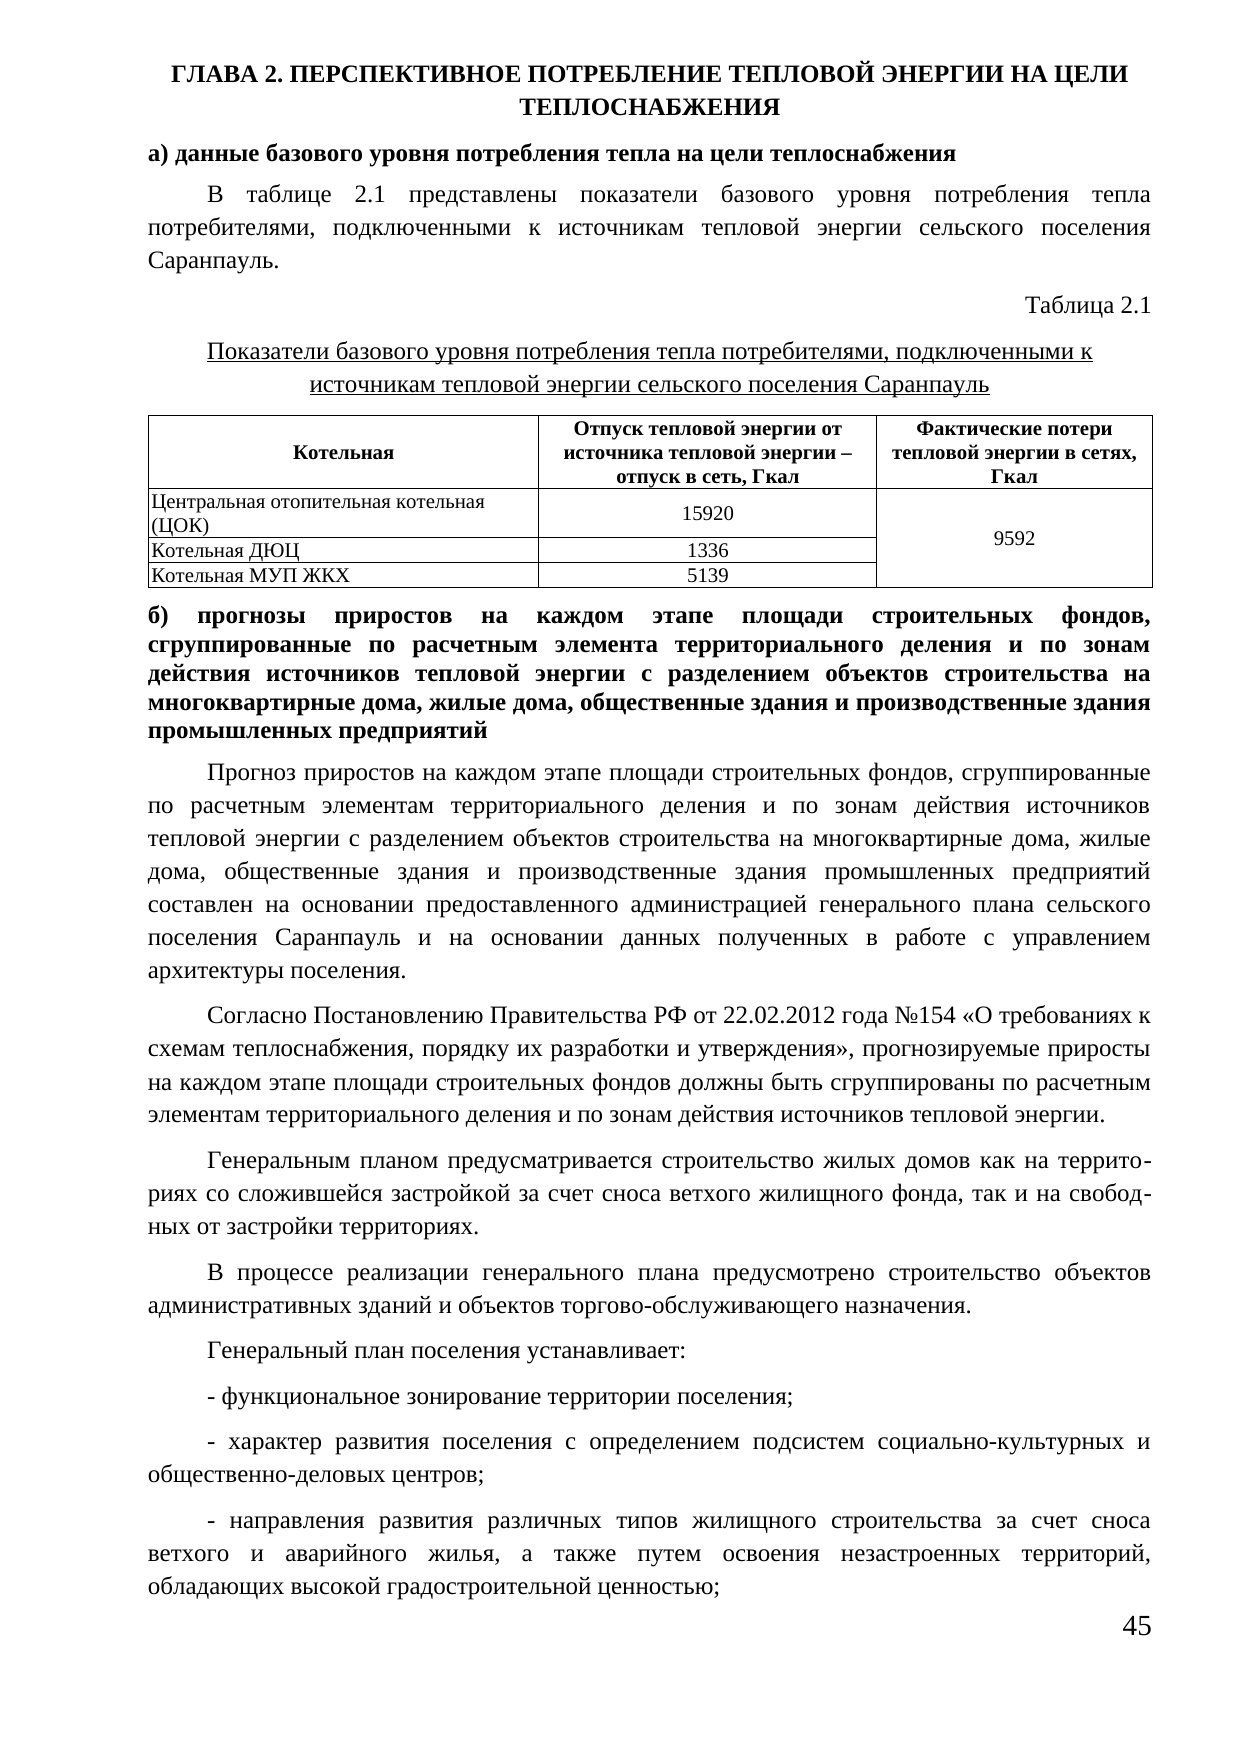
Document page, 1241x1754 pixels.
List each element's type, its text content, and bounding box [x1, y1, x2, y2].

text - направления развития различных типов жилищного строительства за счет сноса ветхого и аварийного жилья, а также путем освоения незастроенных территорий, обладающих высокой градостроительной ценностью; [148, 1505, 1152, 1599]
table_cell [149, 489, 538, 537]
subtitle б) прогнозы приростов на каждом этапе площади строительных фондов, сгруппированные по расчетным элемента территориального деления и по зонам действия источников тепловой энергии с разделением объектов строительства на многоквартирные дома, жилые дома, общественные здания и производственные здания промышленных предприятий [148, 601, 1152, 744]
text Прогноз приростов на каждом этапе площади строительных фондов, сгруппированные по расчетным элементам территориального деления и по зонам действия источников тепловой энергии с разделением объектов строительства на многоквартирные дома, жилые дома, общественные здания и производственные здания промышленных предприятий составлен на основании предоставленного администрацией генерального плана сельского поселения Саранпауль и на основании данных полученных в работе с управлением архитектуры поселения. [148, 757, 1152, 984]
text - характер развития поселения с определением подсистем социально-культурных и общественно-деловых центров; [148, 1426, 1152, 1488]
text Согласно Постановлению Правительства РФ от 22.02.2012 года №154 «О требованиях к схемам теплоснабжения, порядку их разработки и утверждения», прогнозируемые приросты на каждом этапе площади строительных фондов должны быть сгруппированы по расчетным элементам территориального деления и по зонам действия источников тепловой энергии. [148, 1001, 1152, 1128]
text Генеральный план поселения устанавливает: [148, 1335, 1152, 1364]
text Генеральным планом предусматривается строительство жилых домов как на территориях со сложившейся застройкой за счет сноса ветхого жилищного фонда, так и на свободных от застройки территориях. [148, 1145, 1152, 1240]
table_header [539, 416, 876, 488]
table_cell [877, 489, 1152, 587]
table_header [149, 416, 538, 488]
text В таблице 2.1 представлены показатели базового уровня потребления тепла потребителями, подключенными к источникам тепловой энергии сельского поселения Саранпауль. [148, 179, 1152, 274]
text Таблица 2.1 [148, 290, 1152, 319]
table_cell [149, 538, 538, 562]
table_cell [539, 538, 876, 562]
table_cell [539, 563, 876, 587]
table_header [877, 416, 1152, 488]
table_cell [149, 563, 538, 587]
text - функциональное зонирование территории поселения; [148, 1381, 1152, 1409]
text В процессе реализации генерального плана предусмотрено строительство объектов административных зданий и объектов торгово-обслуживающего назначения. [148, 1257, 1152, 1318]
subtitle ГЛАВА 2. ПЕРСПЕКТИВНОЕ ПОТРЕБЛЕНИЕ ТЕПЛОВОЙ ЭНЕРГИИ НА ЦЕЛИ ТЕПЛОСНАБЖЕНИЯ [148, 59, 1152, 121]
subtitle а) данные базового уровня потребления тепла на цели теплоснабжения [148, 138, 1152, 166]
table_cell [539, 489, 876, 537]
text Показатели базового уровня потребления тепла потребителями, подключенными к источникам тепловой энергии сельского поселения Саранпауль [148, 336, 1152, 398]
